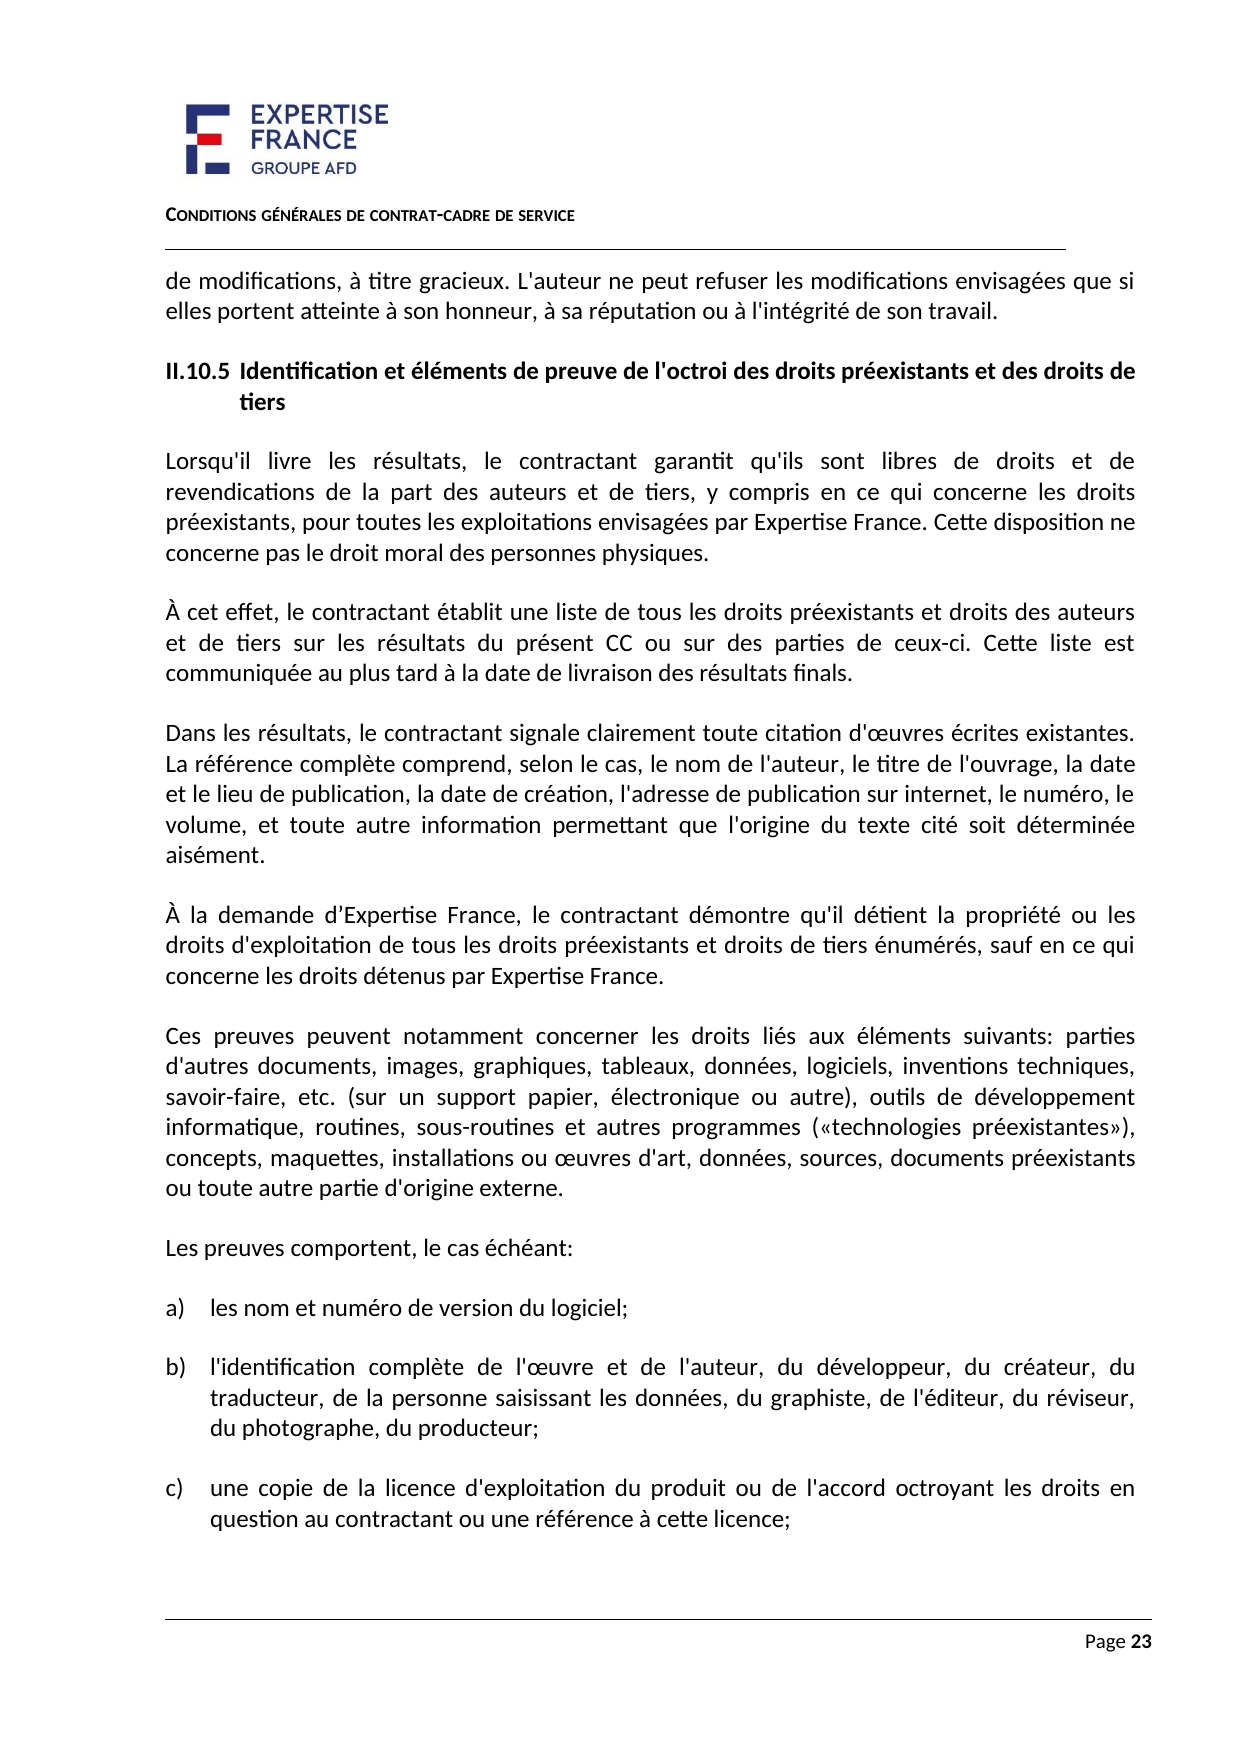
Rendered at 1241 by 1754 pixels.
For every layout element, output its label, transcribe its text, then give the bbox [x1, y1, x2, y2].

text Les preuves comportent, le cas échéant: [165, 1354, 1137, 1385]
subtitle II.10.5 Identification et éléments de preuve de l'octroi des droits préexistants et des droits de tiers [165, 477, 1137, 538]
list l'identification complète de l'œuvre et de l'auteur, du développeur, du créateur, du traducteur, de la personne saisissant les données, du graphiste, de l'éditeur, du réviseur, du photographe, du producteur; [165, 1473, 1137, 1565]
text Dans les résultats, le contractant signale clairement toute citation d'œuvres écrites existantes. La référence complète comprend, selon le cas, le nom de l'auteur, le titre de l'ouvrage, la date et le lieu de publication, la date de création, l'adresse de publication sur internet, le numéro, le volume, et toute autre information permettant que l'origine du texte cité soit déterminée aisément. [165, 839, 1137, 992]
text Ces preuves peuvent notamment concerner les droits liés aux éléments suivants: parties d'autres documents, images, graphiques, tableaux, données, logiciels, inventions techniques, savoir-faire, etc. (sur un support papier, électronique ou autre), outils de développement informatique, routines, sous-routines et autres programmes («technologies préexistantes»), concepts, maquettes, installations ou œuvres d'art, données, sources, documents préexistants ou toute autre partie d'origine externe. [165, 1142, 1137, 1325]
list les nom et numéro de version du logiciel; [165, 1414, 1137, 1444]
text À cet effet, le contractant établit une liste de tous les droits préexistants et droits des auteurs et de tiers sur les résultats du présent CC ou sur des parties de ceux-ci. Cette liste est communiquée au plus tard à la date de livraison des résultats finals. [165, 719, 1137, 810]
text S'il constate que l'ampleur des modifications dépasse celle prévue dans le CC, le contrat spécifique ou le bon de commande, Expertise France consulte le contractant. Si nécessaire, ce dernier demande à son tour l'accord de tout auteur ou autre détenteur de droit. Le contractant répond à Expertise France dans le délai d'un mois et donne son accord, assorti de propositions de modifications, à titre gracieux. L'auteur ne peut refuser les modifications envisagées que si elles portent atteinte à son honneur, à sa réputation ou à l'intégrité de son travail. [165, 265, 1137, 448]
text Lorsqu'il livre les résultats, le contractant garantit qu'ils sont libres de droits et de revendications de la part des auteurs et de tiers, y compris en ce qui concerne les droits préexistants, pour toutes les exploitations envisagées par Expertise France. Cette disposition ne concerne pas le droit moral des personnes physiques. [165, 567, 1137, 689]
text À la demande d’Expertise France, le contractant démontre qu'il détient la propriété ou les droits d'exploitation de tous les droits préexistants et droits de tiers énumérés, sauf en ce qui concerne les droits détenus par Expertise France. [165, 1021, 1137, 1113]
picture [165, 75, 412, 202]
